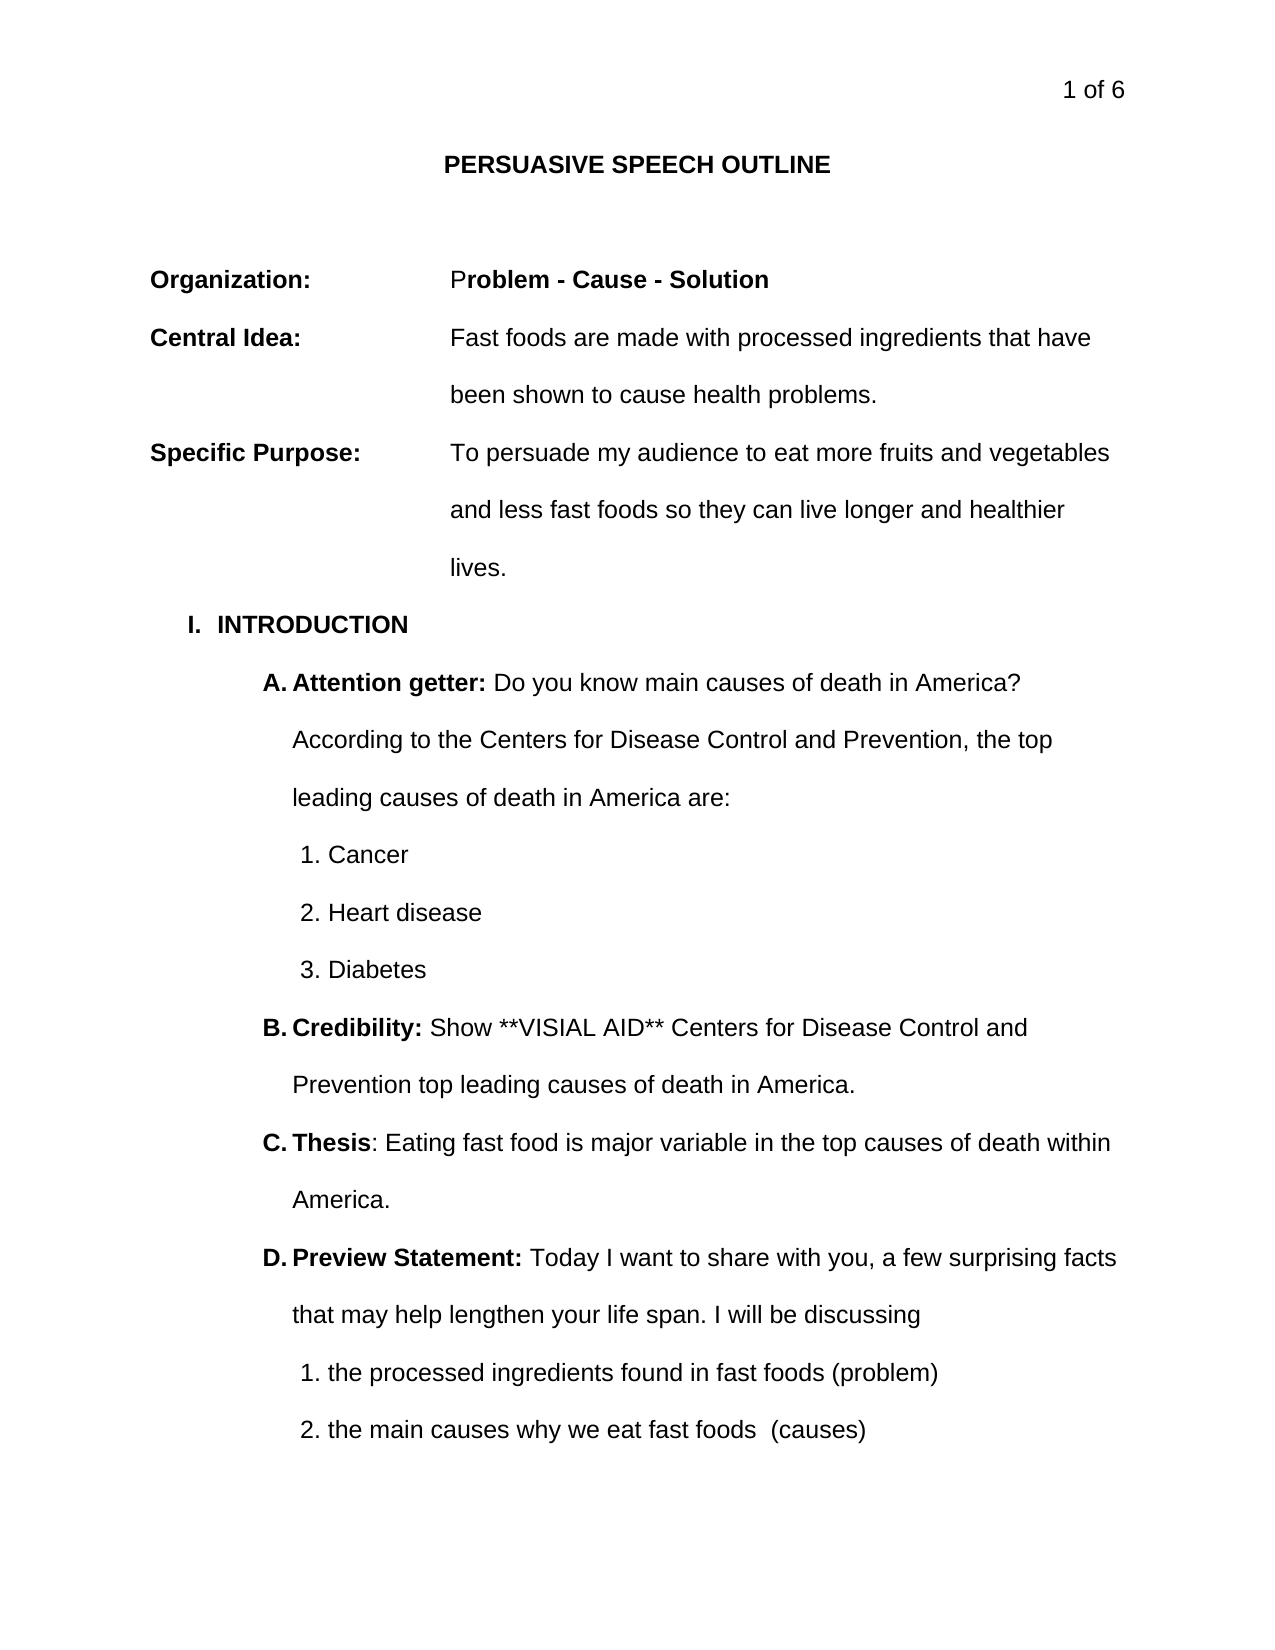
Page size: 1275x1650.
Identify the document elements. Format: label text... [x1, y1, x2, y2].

list Credibility: Show **VISIAL AID** Centers for Disease Control and Prevention top leading causes of death in America. [262, 1012, 1125, 1099]
text PERSUASIVE SPEECH OUTLINE [150, 150, 1125, 179]
text 2. the main causes why we eat fast foods (causes) [225, 1415, 1125, 1444]
text Specific Purpose: To persuade my audience to eat more fruits and vegetables and less fast foods so they can live longer and healthier lives. [150, 437, 1125, 581]
list Preview Statement: Today I want to share with you, a few surprising facts that may help lengthen your life span. I will be discussing [262, 1242, 1125, 1329]
text Central Idea: Fast foods are made with processed ingredients that have been shown to cause health problems. [150, 322, 1125, 409]
list Attention getter: Do you know main causes of death in America? According to the Centers for Disease Control and Prevention, the top leading causes of death in America are: [262, 667, 1125, 811]
text 3. Diabetes [225, 955, 1125, 984]
text 1. Cancer [225, 840, 1125, 869]
list INTRODUCTION [187, 610, 1125, 639]
text Organization: Problem - Cause - Solution [150, 265, 1125, 294]
text 1. the processed ingredients found in fast foods (problem) [225, 1357, 1125, 1386]
text 2. Heart disease [225, 897, 1125, 926]
list Thesis: Eating fast food is major variable in the top causes of death within America. [262, 1127, 1125, 1214]
